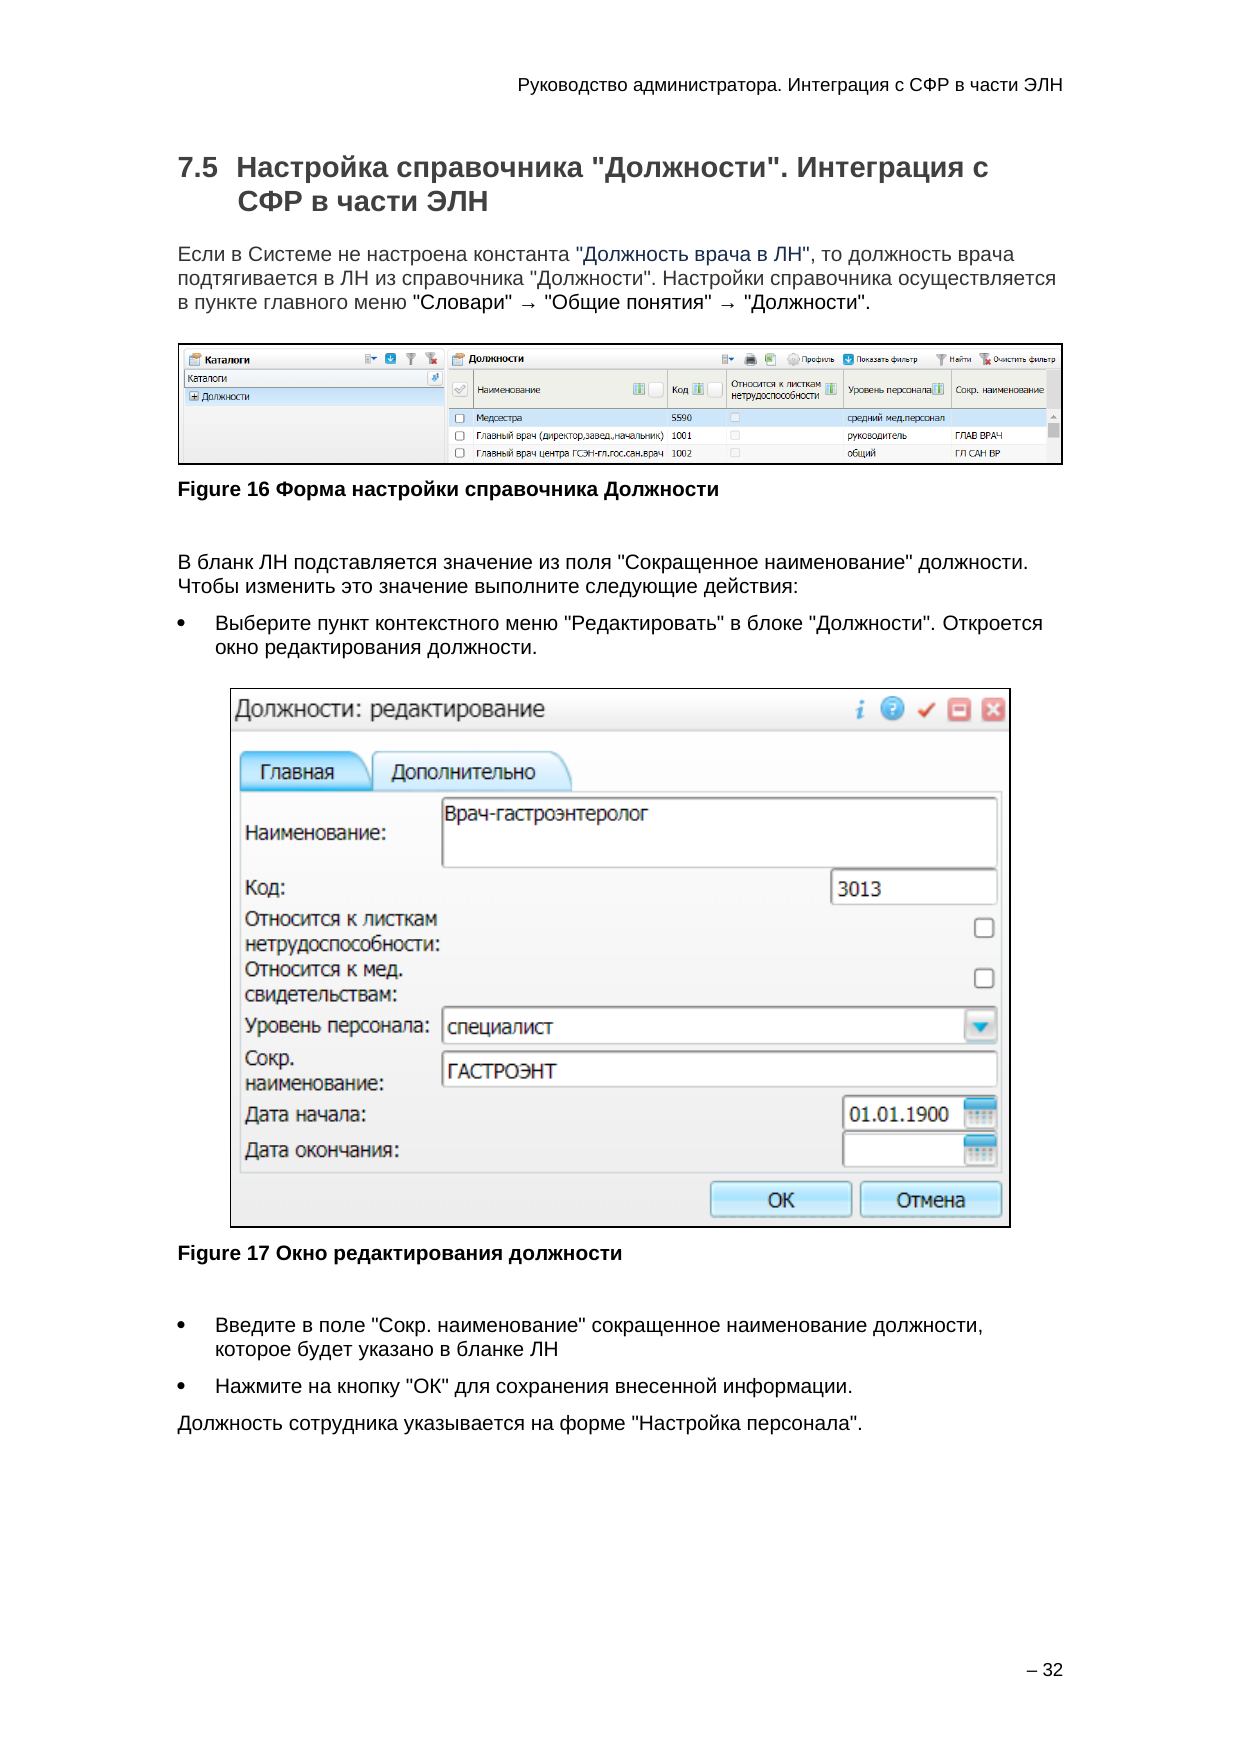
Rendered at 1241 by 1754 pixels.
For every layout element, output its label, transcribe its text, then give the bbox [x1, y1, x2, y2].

text Figure 17 Окно редактирования должности [177, 1240, 1063, 1264]
list Введите в поле "Сокр. наименование" сокращенное наименование должности, которое будет указано в бланке ЛН [177, 1313, 1063, 1361]
picture [231, 689, 1009, 1226]
text В бланк ЛН подставляется значение из поля "Сокращенное наименование" должности. Чтобы изменить это значение выполните следующие действия: [177, 550, 1063, 598]
list Нажмите на кнопку "ОК" для сохранения внесенной информации. [177, 1374, 1063, 1398]
text Если в Системе не настроена константа "Должность врача в ЛН", то должность врача подтягивается в ЛН из справочника "Должности". Настройки справочника осуществляется в пункте главного меню "Словари" → "Общие понятия" → "Должности". [177, 242, 1063, 314]
picture [179, 345, 1061, 463]
subtitle Настройка справочника "Должности". Интеграция с СФР в части ЭЛН [177, 150, 1063, 217]
text Figure 16 Форма настройки справочника Должности [177, 477, 1063, 501]
text Должность сотрудника указывается на форме "Настройка персонала". [177, 1410, 1063, 1434]
list Выберите пункт контекстного меню "Редактировать" в блоке "Должности". Откроется окно редактирования должности. [177, 610, 1063, 658]
